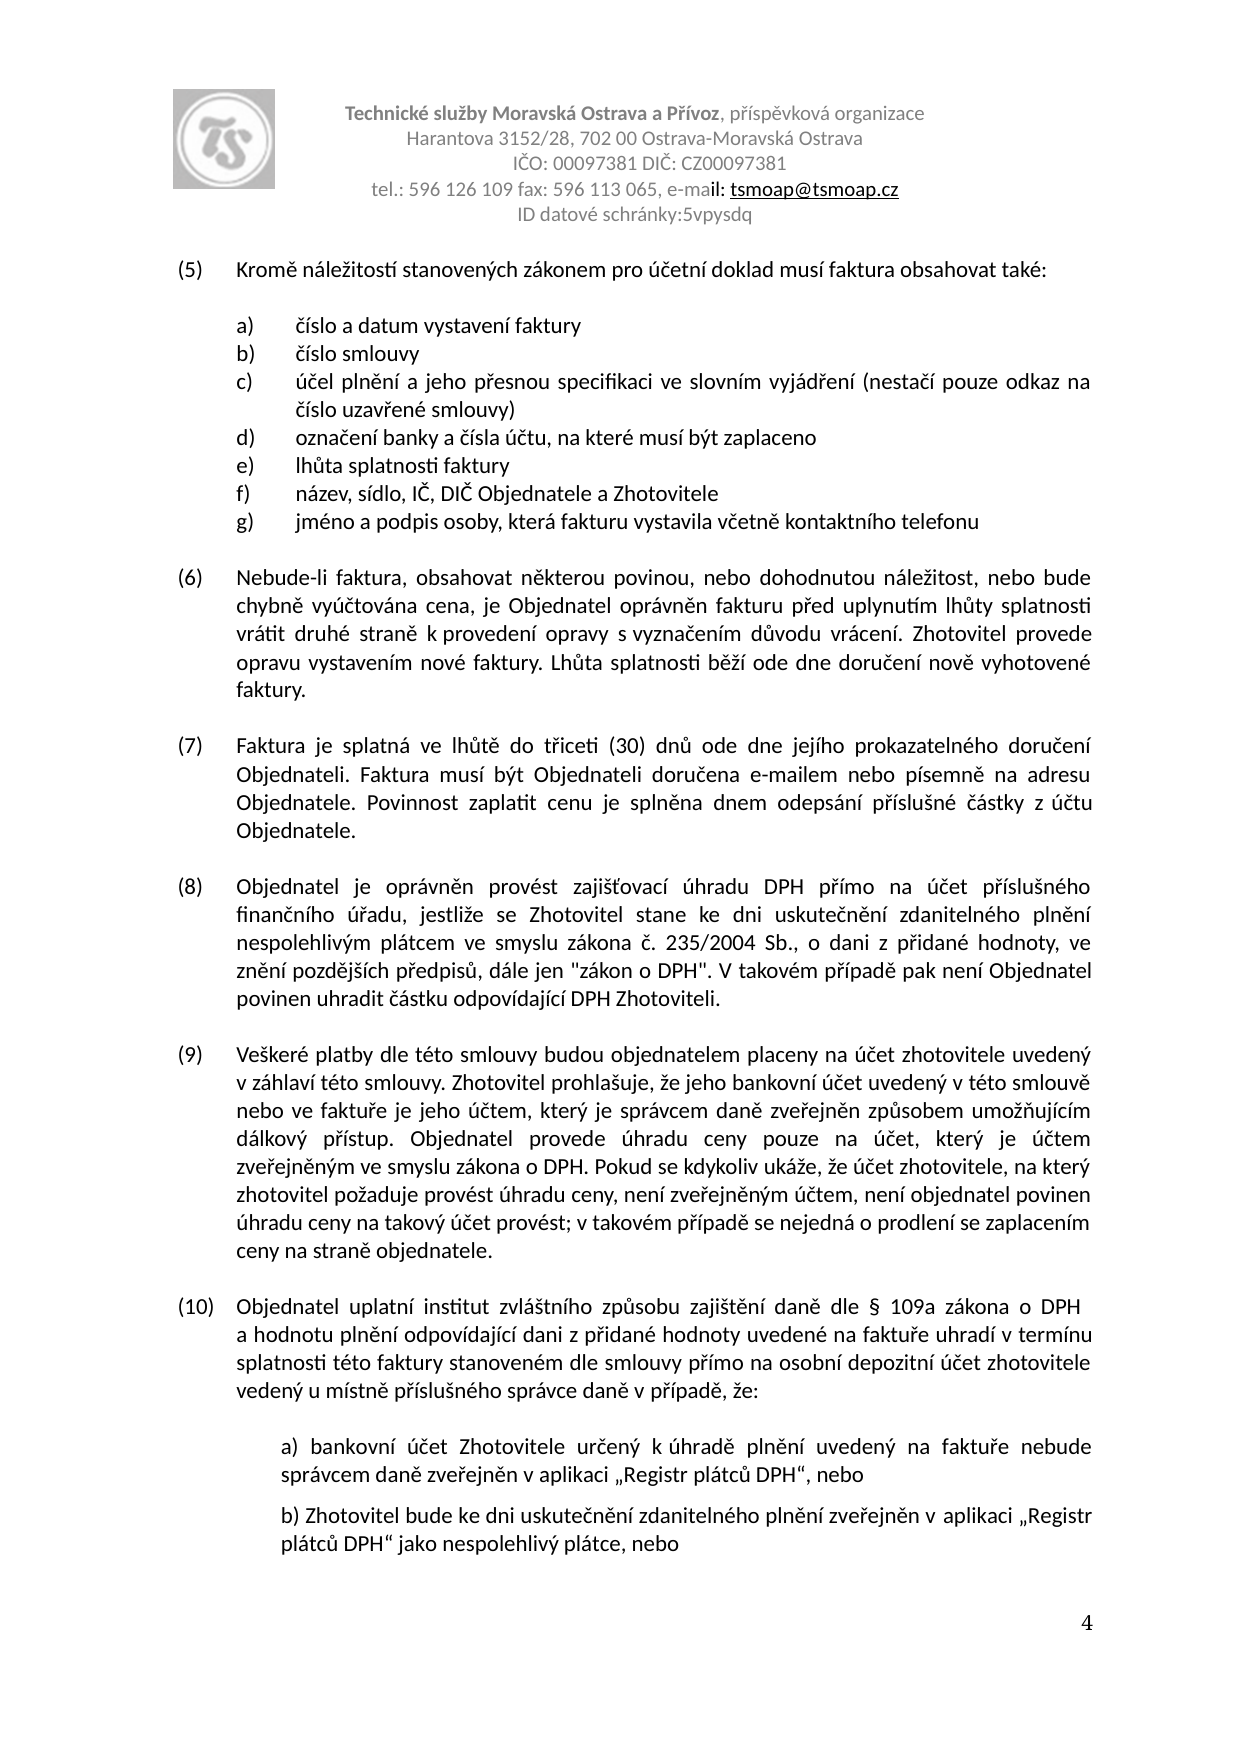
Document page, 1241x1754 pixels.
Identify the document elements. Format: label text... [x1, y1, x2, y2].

list účel plnění a jeho přesnou specifikaci ve slovním vyjádření (nestačí pouze odkaz na číslo uzavřené smlouvy) [236, 367, 1092, 423]
list jméno a podpis osoby, která fakturu vystavila včetně kontaktního telefonu [236, 507, 1092, 536]
text a) bankovní účet Zhotovitele určený k úhradě plnění uvedený na faktuře nebude správcem daně zveřejněn v aplikaci „Registr plátců DPH“, nebo [281, 1432, 1092, 1488]
list Objednatel uplatní institut zvláštního způsobu zajištění daně dle § 109a zákona o DPH a hodnotu plnění odpovídající dani z přidané hodnoty uvedené na faktuře uhradí v termínu splatnosti této faktury stanoveném dle smlouvy přímo na osobní depozitní účet zhotovitele vedený u místně příslušného správce daně v případě, že: [177, 1292, 1092, 1404]
list Objednatel je oprávněn provést zajišťovací úhradu DPH přímo na účet příslušného finančního úřadu, jestliže se Zhotovitel stane ke dni uskutečnění zdanitelného plnění nespolehlivým plátcem ve smyslu zákona č. 235/2004 Sb., o dani z přidané hodnoty, ve znění pozdějších předpisů, dále jen "zákon o DPH". V takovém případě pak není Objednatel povinen uhradit částku odpovídající DPH Zhotoviteli. [177, 872, 1092, 1012]
list Kromě náležitostí stanovených zákonem pro účetní doklad musí faktura obsahovat také: [177, 255, 1092, 283]
text b) Zhotovitel bude ke dni uskutečnění zdanitelného plnění zveřejněn v aplikaci „Registr plátců DPH“ jako nespolehlivý plátce, nebo [281, 1501, 1092, 1557]
list Nebude-li faktura, obsahovat některou povinou, nebo dohodnutou náležitost, nebo bude chybně vyúčtována cena, je Objednatel oprávněn fakturu před uplynutím lhůty splatnosti vrátit druhé straně k provedení opravy s vyznačením důvodu vrácení. Zhotovitel provede opravu vystavením nové faktury. Lhůta splatnosti běží ode dne doručení nově vyhotovené faktury. [177, 563, 1092, 704]
list Veškeré platby dle této smlouvy budou objednatelem placeny na účet zhotovitele uvedený v záhlaví této smlouvy. Zhotovitel prohlašuje, že jeho bankovní účet uvedený v této smlouvě nebo ve faktuře je jeho účtem, který je správcem daně zveřejněn způsobem umožňujícím dálkový přístup. Objednatel provede úhradu ceny pouze na účet, který je účtem zveřejněným ve smyslu zákona o DPH. Pokud se kdykoliv ukáže, že účet zhotovitele, na který zhotovitel požaduje provést úhradu ceny, není zveřejněným účtem, není objednatel povinen úhradu ceny na takový účet provést; v takovém případě se nejedná o prodlení se zaplacením ceny na straně objednatele. [177, 1040, 1092, 1264]
list označení banky a čísla účtu, na které musí být zaplaceno [236, 423, 1092, 451]
list Faktura je splatná ve lhůtě do třiceti (30) dnů ode dne jejího prokazatelného doručení Objednateli. Faktura musí být Objednateli doručena e-mailem nebo písemně na adresu Objednatele. Povinnost zaplatit cenu je splněna dnem odepsání příslušné částky z účtu Objednatele. [177, 732, 1092, 844]
list číslo a datum vystavení faktury [236, 311, 1092, 339]
list číslo smlouvy [236, 339, 1092, 367]
list lhůta splatnosti faktury [236, 451, 1092, 479]
list název, sídlo, IČ, DIČ Objednatele a Zhotovitele [236, 479, 1092, 507]
picture [172, 89, 275, 189]
